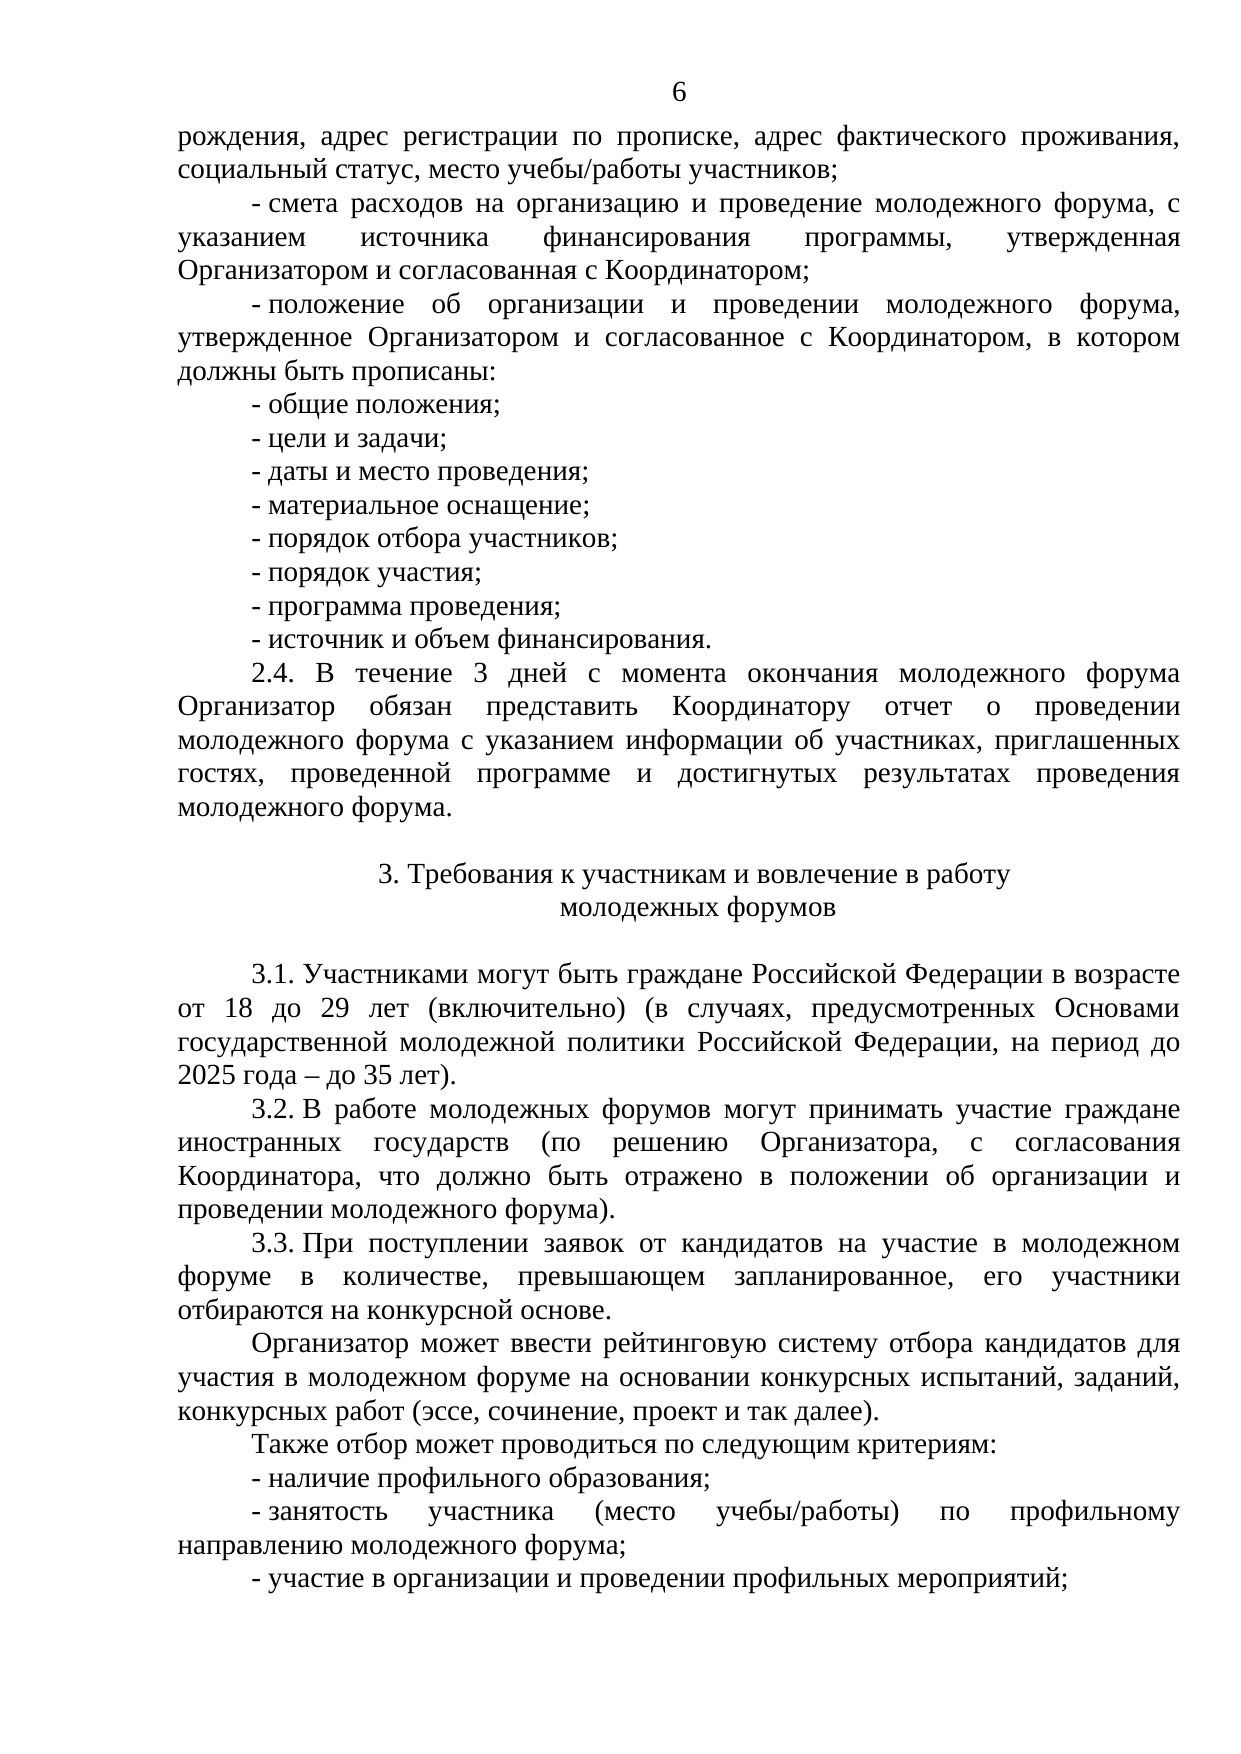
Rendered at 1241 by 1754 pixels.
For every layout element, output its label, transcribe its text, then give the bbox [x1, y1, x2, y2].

text - занятость участника (место учебы/работы) по профильному направлению молодежного форума; [177, 1493, 1181, 1560]
text - наличие профильного образования; [177, 1460, 1181, 1493]
text 3.1. Участниками могут быть граждане Российской Федерации в возрасте от 18 до 29 лет (включительно) (в случаях, предусмотренных Основами государственной молодежной политики Российской Федерации, на период до 2025 года – до 35 лет). [177, 957, 1181, 1091]
text - порядок участия; [177, 554, 1181, 588]
text - даты и место проведения; [177, 453, 1181, 487]
text - программа проведения; [177, 588, 1181, 621]
text Также отбор может проводиться по следующим критериям: [177, 1426, 1181, 1460]
text - источник и объем финансирования. [177, 621, 1181, 655]
text Организатор может ввести рейтинговую систему отбора кандидатов для участия в молодежном форуме на основании конкурсных испытаний, заданий, конкурсных работ (эссе, сочинение, проект и так далее). [177, 1326, 1181, 1426]
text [177, 118, 1181, 185]
text - общие положения; [177, 386, 1181, 420]
text - порядок отбора участников; [177, 521, 1181, 554]
text 2.4. В течение 3 дней с момента окончания молодежного форума Организатор обязан представить Координатору отчет о проведении молодежного форума с указанием информации об участниках, приглашенных гостях, проведенной программе и достигнутых результатах проведения молодежного форума. [177, 655, 1181, 822]
text - положение об организации и проведении молодежного форума, утвержденное Организатором и согласованное с Координатором, в котором должны быть прописаны: [177, 286, 1181, 386]
text - смета расходов на организацию и проведение молодежного форума, с указанием источника финансирования программы, утвержденная Организатором и согласованная с Координатором; [177, 185, 1181, 286]
text - цели и задачи; [177, 420, 1181, 453]
text 3.3. При поступлении заявок от кандидатов на участие в молодежном форуме в количестве, превышающем запланированное, его участники отбираются на конкурсной основе. [177, 1225, 1181, 1326]
text 3. Требования к участникам и вовлечение в работу молодежных форумов [215, 856, 1181, 923]
text 3.2. В работе молодежных форумов могут принимать участие граждане иностранных государств (по решению Организатора, с согласования Координатора, что должно быть отражено в положении об организации и проведении молодежного форума). [177, 1091, 1181, 1225]
text - материальное оснащение; [177, 487, 1181, 521]
text - участие в организации и проведении профильных мероприятий; [177, 1560, 1181, 1594]
